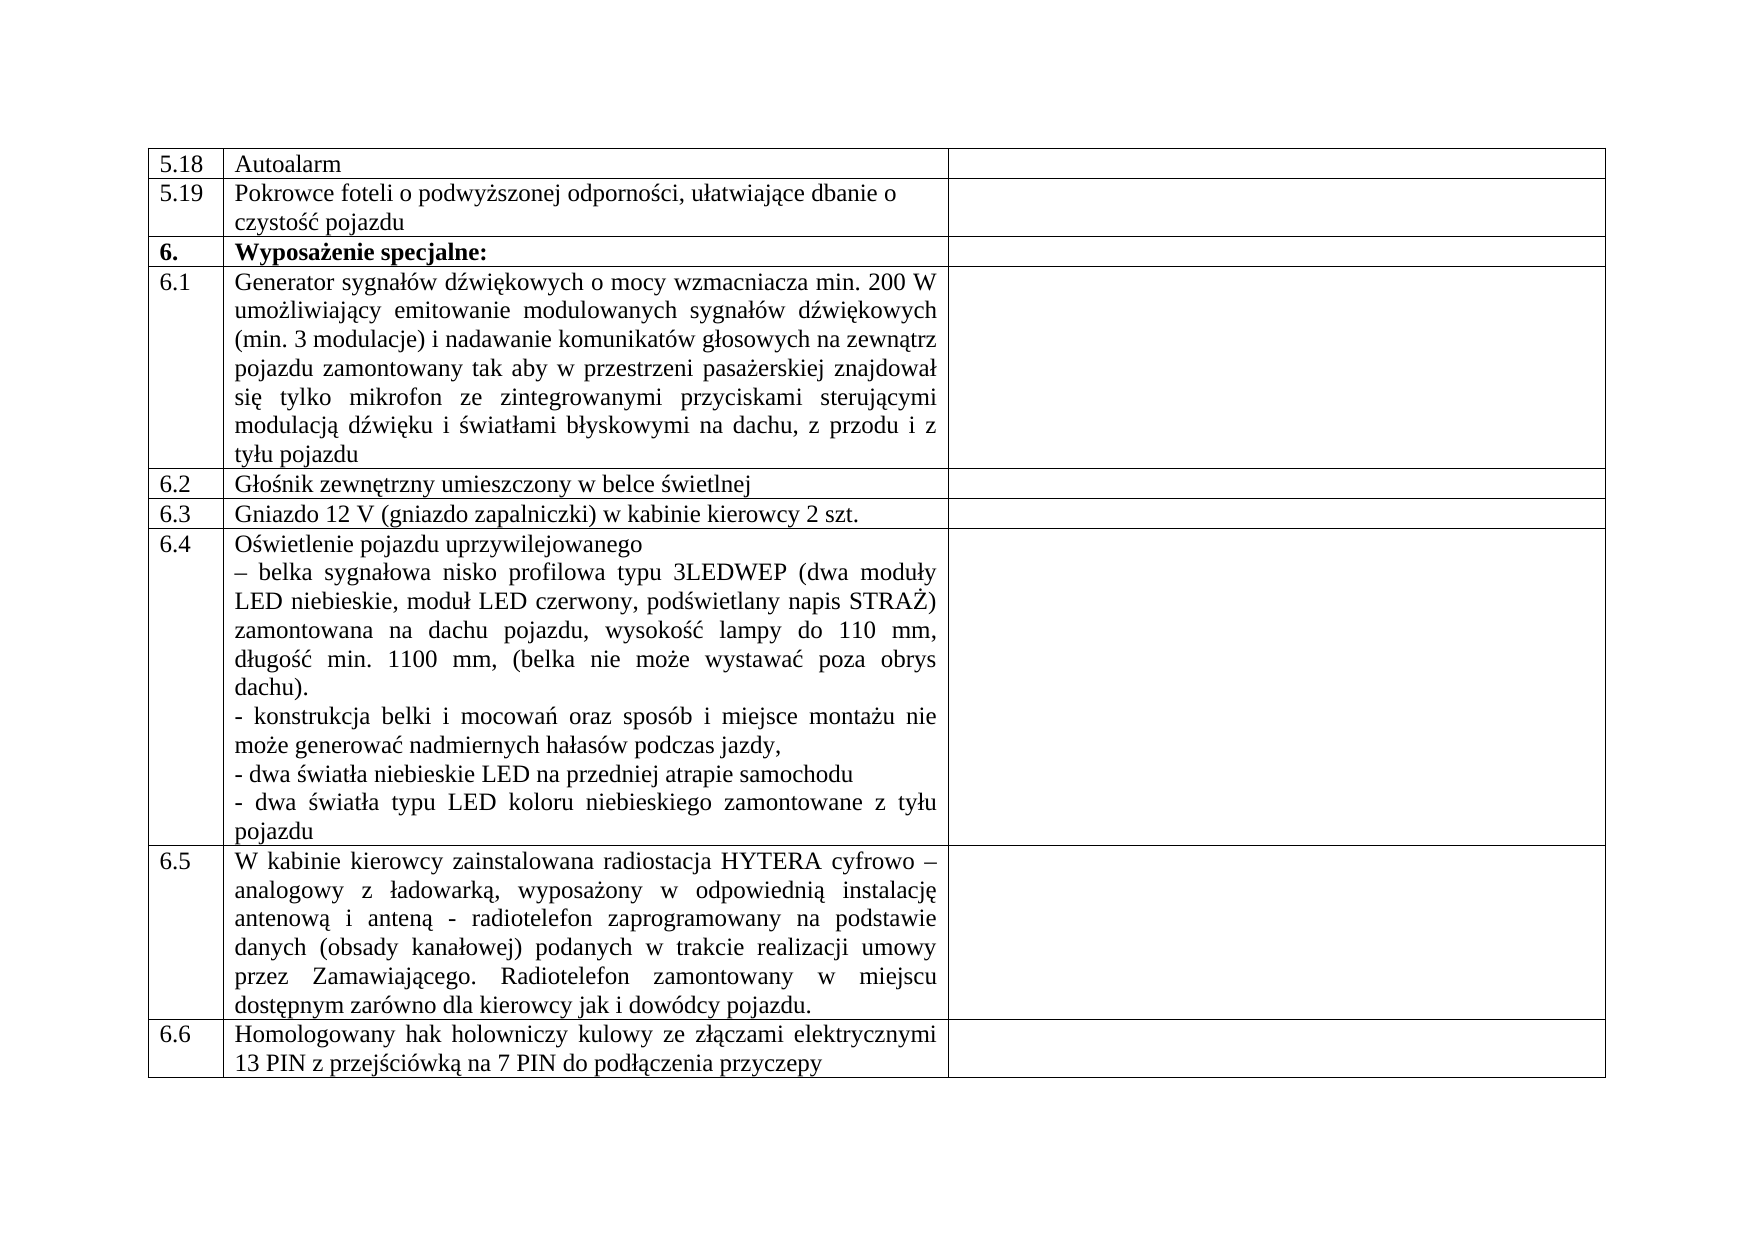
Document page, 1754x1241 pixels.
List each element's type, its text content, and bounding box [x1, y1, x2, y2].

table_cell 6.4 [149, 529, 223, 845]
table_cell [949, 149, 1605, 177]
table_cell 6. [149, 237, 223, 266]
table_cell [949, 529, 1605, 845]
table_cell 5.19 [149, 179, 223, 236]
table_cell 6.3 [149, 499, 223, 528]
table_cell [949, 1020, 1605, 1077]
table_cell Głośnik zewnętrzny umieszczony w belce świetlnej [224, 469, 948, 498]
table_cell [949, 469, 1605, 498]
table_cell [949, 179, 1605, 236]
table_cell 6.5 [149, 846, 223, 1018]
table_cell 6.2 [149, 469, 223, 498]
table_cell [949, 499, 1605, 528]
table_cell Homologowany hak holowniczy kulowy ze złączami elektrycznymi 13 PIN z przejściówką na 7 PIN do podłączenia przyczepy [224, 1020, 948, 1077]
table_cell 5.18 [149, 149, 223, 177]
table_cell Wyposażenie specjalne: [224, 237, 948, 266]
table_cell Autoalarm [224, 149, 948, 177]
table_cell 6.1 [149, 267, 223, 468]
table_cell [949, 846, 1605, 1018]
table_cell [949, 237, 1605, 266]
table_cell Generator sygnałów dźwiękowych o mocy wzmacniacza min. 200 W umożliwiający emitowanie modulowanych sygnałów dźwiękowych (min. 3 modulacje) i nadawanie komunikatów głosowych na zewnątrz pojazdu zamontowany tak aby w przestrzeni pasażerskiej znajdował się tylko mikrofon ze zintegrowanymi przyciskami sterującymi modulacją dźwięku i światłami błyskowymi na dachu, z przodu i z tyłu pojazdu [224, 267, 948, 468]
table_cell Pokrowce foteli o podwyższonej odporności, ułatwiające dbanie o czystość pojazdu [224, 179, 948, 236]
table_cell [949, 267, 1605, 468]
table_cell Gniazdo 12 V (gniazdo zapalniczki) w kabinie kierowcy 2 szt. [224, 499, 948, 528]
table_cell 6.6 [149, 1020, 223, 1077]
table_cell W kabinie kierowcy zainstalowana radiostacja HYTERA cyfrowo – analogowy z ładowarką, wyposażony w odpowiednią instalację antenową i anteną - radiotelefon zaprogramowany na podstawie danych (obsady kanałowej) podanych w trakcie realizacji umowy przez Zamawiającego. Radiotelefon zamontowany w miejscu dostępnym zarówno dla kierowcy jak i dowódcy pojazdu. [224, 846, 948, 1018]
table_cell Oświetlenie pojazdu uprzywilejowanego – belka sygnałowa nisko profilowa typu 3LEDWEP (dwa moduły LED niebieskie, moduł LED czerwony, podświetlany napis STRAŻ) zamontowana na dachu pojazdu, wysokość lampy do 110 mm, długość min. 1100 mm, (belka nie może wystawać poza obrys dachu). - konstrukcja belki i mocowań oraz sposób i miejsce montażu nie może generować nadmiernych hałasów podczas jazdy, - dwa światła niebieskie LED na przedniej atrapie samochodu - dwa światła typu LED koloru niebieskiego zamontowane z tyłu pojazdu [224, 529, 948, 845]
